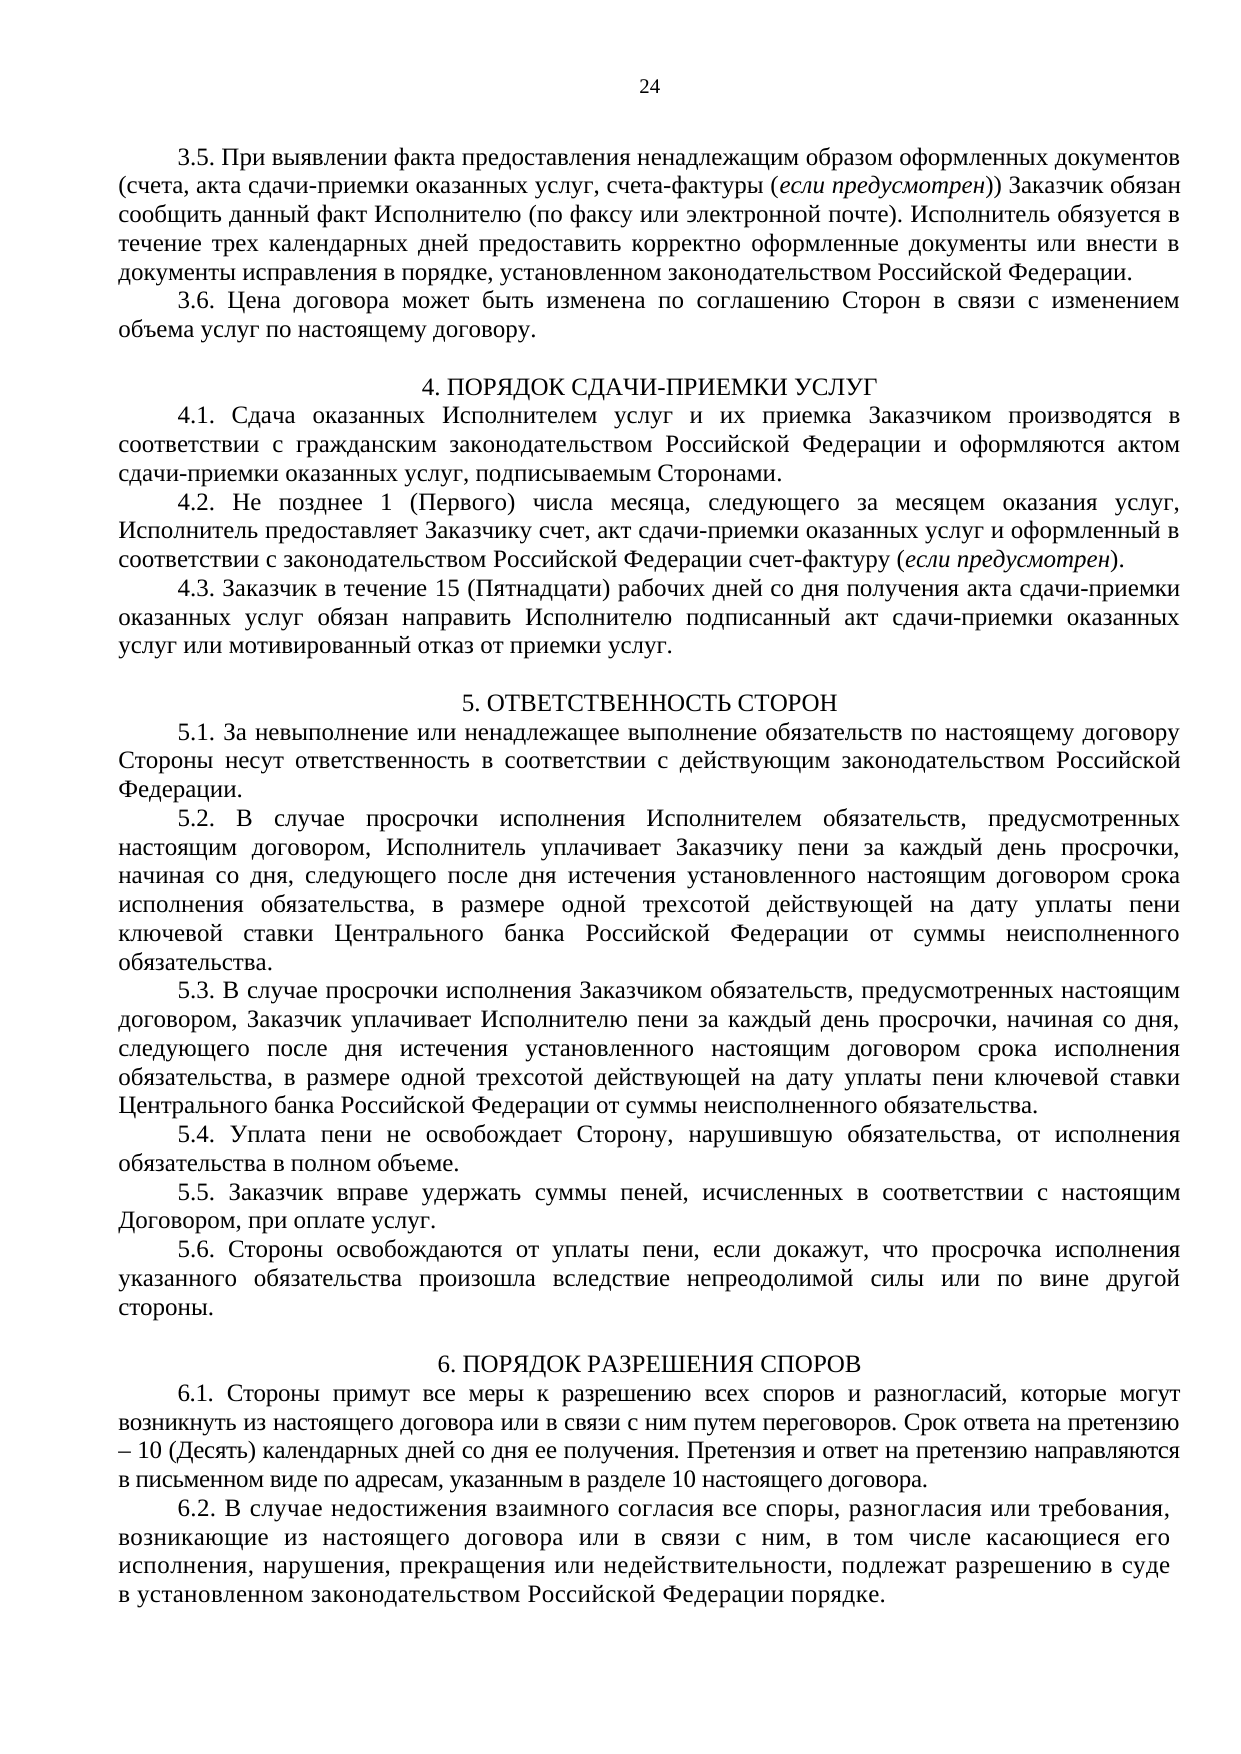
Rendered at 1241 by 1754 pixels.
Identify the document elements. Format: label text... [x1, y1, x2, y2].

text 5.4. Уплата пени не освобождает Сторону, нарушившую обязательства, от исполнения обязательства в полном объеме. [118, 1119, 1181, 1177]
text 4.1. Сдача оказанных Исполнителем услуг и их приемка Заказчиком производятся в соответствии с гражданским законодательством Российской Федерации и оформляются актом сдачи-приемки оказанных услуг, подписываемым Сторонами. [118, 400, 1181, 487]
text 5.3. В случае просрочки исполнения Заказчиком обязательств, предусмотренных настоящим договором, Заказчик уплачивает Исполнителю пени за каждый день просрочки, начиная со дня, следующего после дня истечения установленного настоящим договором срока исполнения обязательства, в размере одной трехсотой действующей на дату уплаты пени ключевой ставки Центрального банка Российской Федерации от суммы неисполненного обязательства. [118, 975, 1181, 1119]
text 6.1. Стороны примут все меры к разрешению всех споров и разногласий, которые могут возникнуть из настоящего договора или в связи с ним путем переговоров. Срок ответа на претензию – 10 (Десять) календарных дней со дня ее получения. Претензия и ответ на претензию направляются в письменном виде по адресам, указанным в разделе 10 настоящего договора. [118, 1378, 1181, 1493]
text 6. ПОРЯДОК РАЗРЕШЕНИЯ СПОРОВ [118, 1349, 1181, 1378]
text 5.6. Стороны освобождаются от уплаты пени, если докажут, что просрочка исполнения указанного обязательства произошла вследствие непреодолимой силы или по вине другой стороны. [118, 1234, 1181, 1320]
text 4.3. Заказчик в течение 15 (Пятнадцати) рабочих дней со дня получения акта сдачи-приемки оказанных услуг обязан направить Исполнителю подписанный акт сдачи-приемки оказанных услуг или мотивированный отказ от приемки услуг. [118, 573, 1181, 659]
text 5.5. Заказчик вправе удержать суммы пеней, исчисленных в соответствии с настоящим Договором, при оплате услуг. [118, 1177, 1181, 1234]
text 4. ПОРЯДОК СДАЧИ-ПРИЕМКИ УСЛУГ [118, 372, 1181, 400]
text 5.2. В случае просрочки исполнения Исполнителем обязательств, предусмотренных настоящим договором, Исполнитель уплачивает Заказчику пени за каждый день просрочки, начиная со дня, следующего после дня истечения установленного настоящим договором срока исполнения обязательства, в размере одной трехсотой действующей на дату уплаты пени ключевой ставки Центрального банка Российской Федерации от суммы неисполненного обязательства. [118, 803, 1181, 975]
text 4.2. Не позднее 1 (Первого) числа месяца, следующего за месяцем оказания услуг, Исполнитель предоставляет Заказчику счет, акт сдачи-приемки оказанных услуг и оформленный в соответствии с законодательством Российской Федерации счет-фактуру (если предусмотрен). [118, 487, 1181, 573]
text 5. ОТВЕТСТВЕННОСТЬ СТОРОН [118, 688, 1181, 717]
text 5.1. За невыполнение или ненадлежащее выполнение обязательств по настоящему договору Стороны несут ответственность в соответствии с действующим законодательством Российской Федерации. [118, 717, 1181, 803]
text 3.6. Цена договора может быть изменена по соглашению Сторон в связи с изменением объема услуг по настоящему договору. [118, 285, 1181, 343]
text 6.2. В случае недостижения взаимного согласия все споры, разногласия или требования, возникающие из настоящего договора или в связи с ним, в том числе касающиеся его исполнения, нарушения, прекращения или недействительности, подлежат разрешению в суде в установленном законодательством Российской Федерации порядке. [118, 1493, 1173, 1608]
text 3.5. При выявлении факта предоставления ненадлежащим образом оформленных документов (счета, акта сдачи-приемки оказанных услуг, счета-фактуры (если предусмотрен)) Заказчик обязан сообщить данный факт Исполнителю (по факсу или электронной почте). Исполнитель обязуется в течение трех календарных дней предоставить корректно оформленные документы или внести в документы исправления в порядке, установленном законодательством Российской Федерации. [118, 142, 1181, 285]
